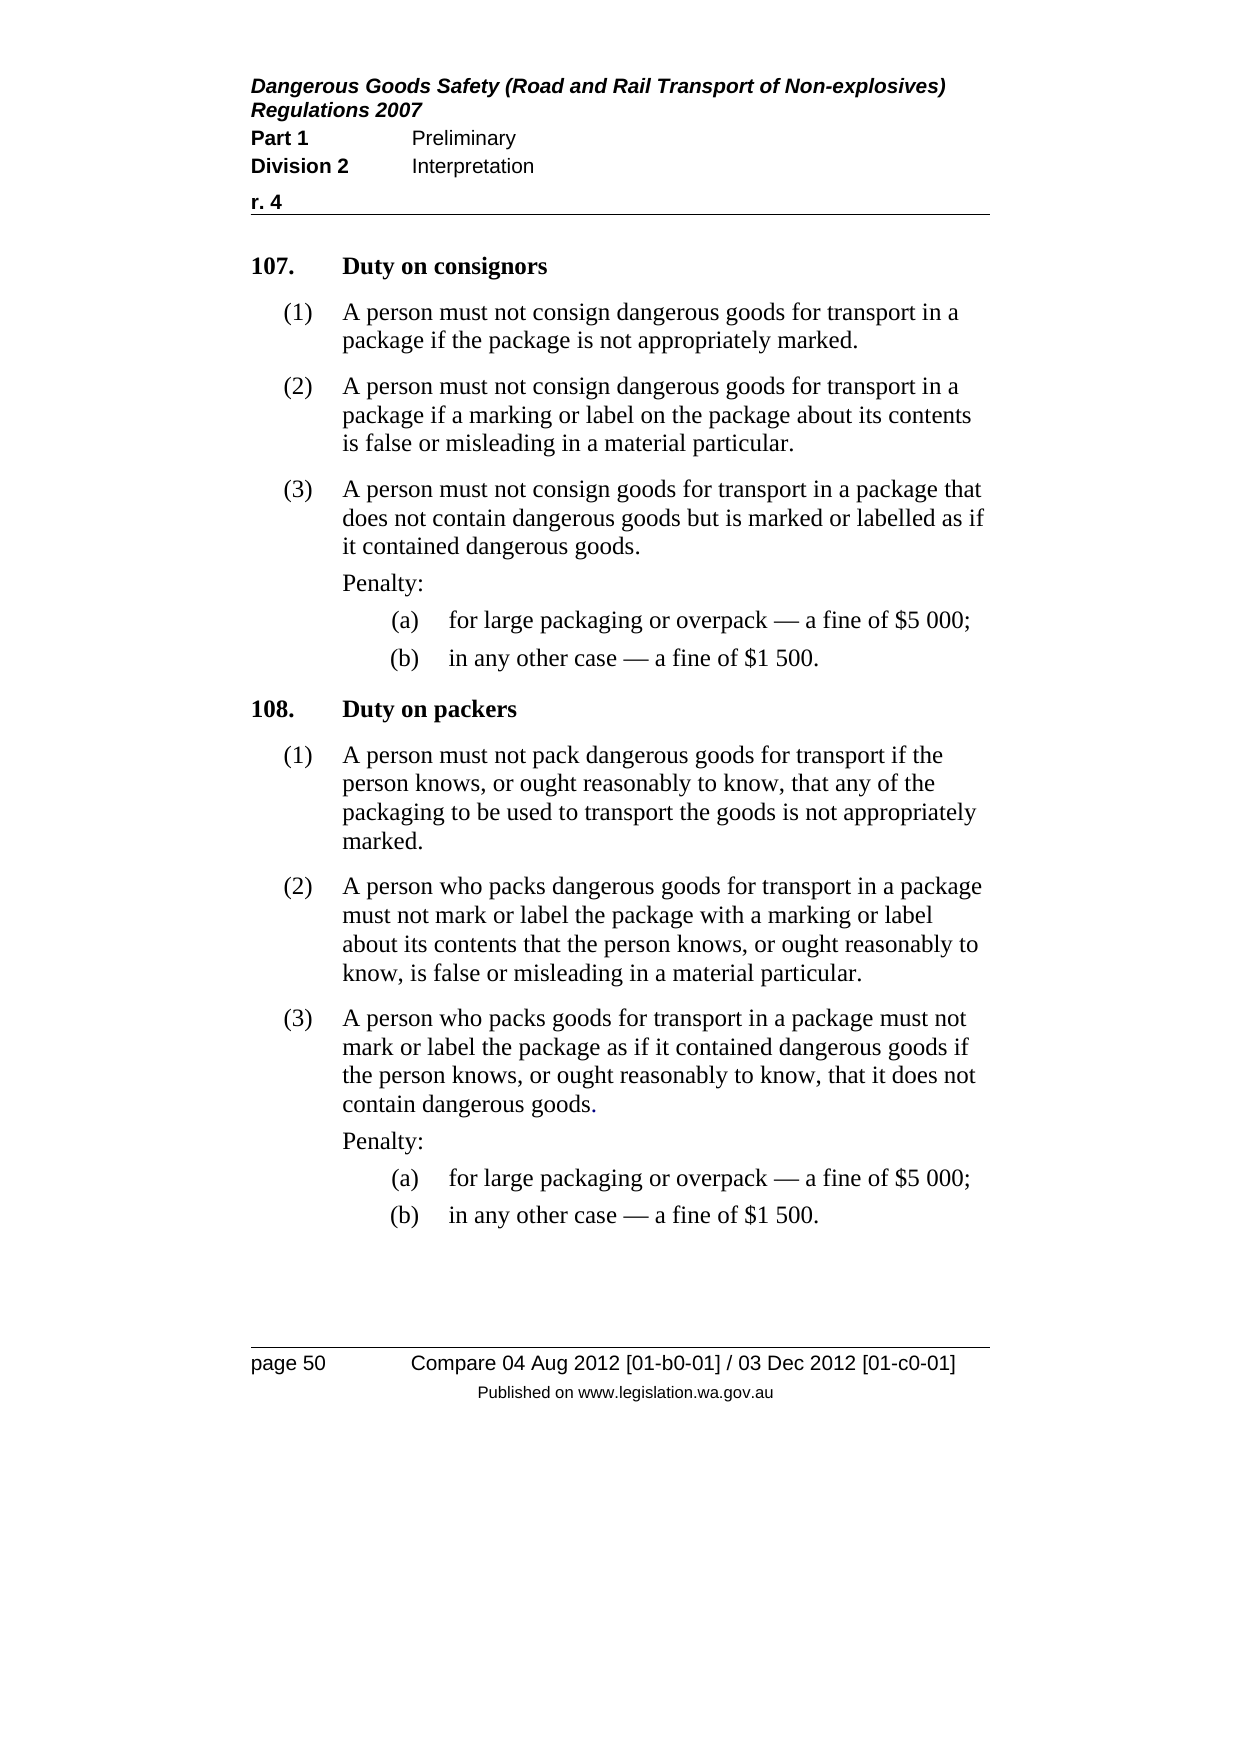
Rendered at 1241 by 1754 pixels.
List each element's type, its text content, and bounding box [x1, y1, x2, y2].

text (a) for large packaging or overpack — a fine of $5 000; [251, 606, 990, 634]
subtitle 107. Duty on consignors [251, 251, 990, 280]
text Penalty: [251, 568, 990, 597]
text (3) A person who packs goods for transport in a package must not mark or label the package as if it contained dangerous goods if the person knows, or ought reasonably to know, that it does not contain dangerous goods. [251, 1003, 990, 1118]
text (b) in any other case — a fine of $1 500. [251, 1201, 990, 1229]
text (1) A person must not pack dangerous goods for transport if the person knows, or ought reasonably to know, that any of the packaging to be used to transport the goods is not appropriately marked. [251, 740, 990, 855]
text (3) A person must not consign goods for transport in a package that does not contain dangerous goods but is marked or labelled as if it contained dangerous goods. [251, 474, 990, 560]
text (a) for large packaging or overpack — a fine of $5 000; [251, 1163, 990, 1192]
text (2) A person must not consign dangerous goods for transport in a package if a marking or label on the package about its contents is false or misleading in a material particular. [251, 371, 990, 457]
text Penalty: [251, 1126, 990, 1155]
text (b) in any other case — a fine of $1 500. [251, 643, 990, 671]
subtitle 108. Duty on packers [251, 694, 990, 723]
text (1) A person must not consign dangerous goods for transport in a package if the package is not appropriately marked. [251, 297, 990, 354]
text (2) A person who packs dangerous goods for transport in a package must not mark or label the package with a marking or label about its contents that the person knows, or ought reasonably to know, is false or misleading in a material particular. [251, 871, 990, 986]
